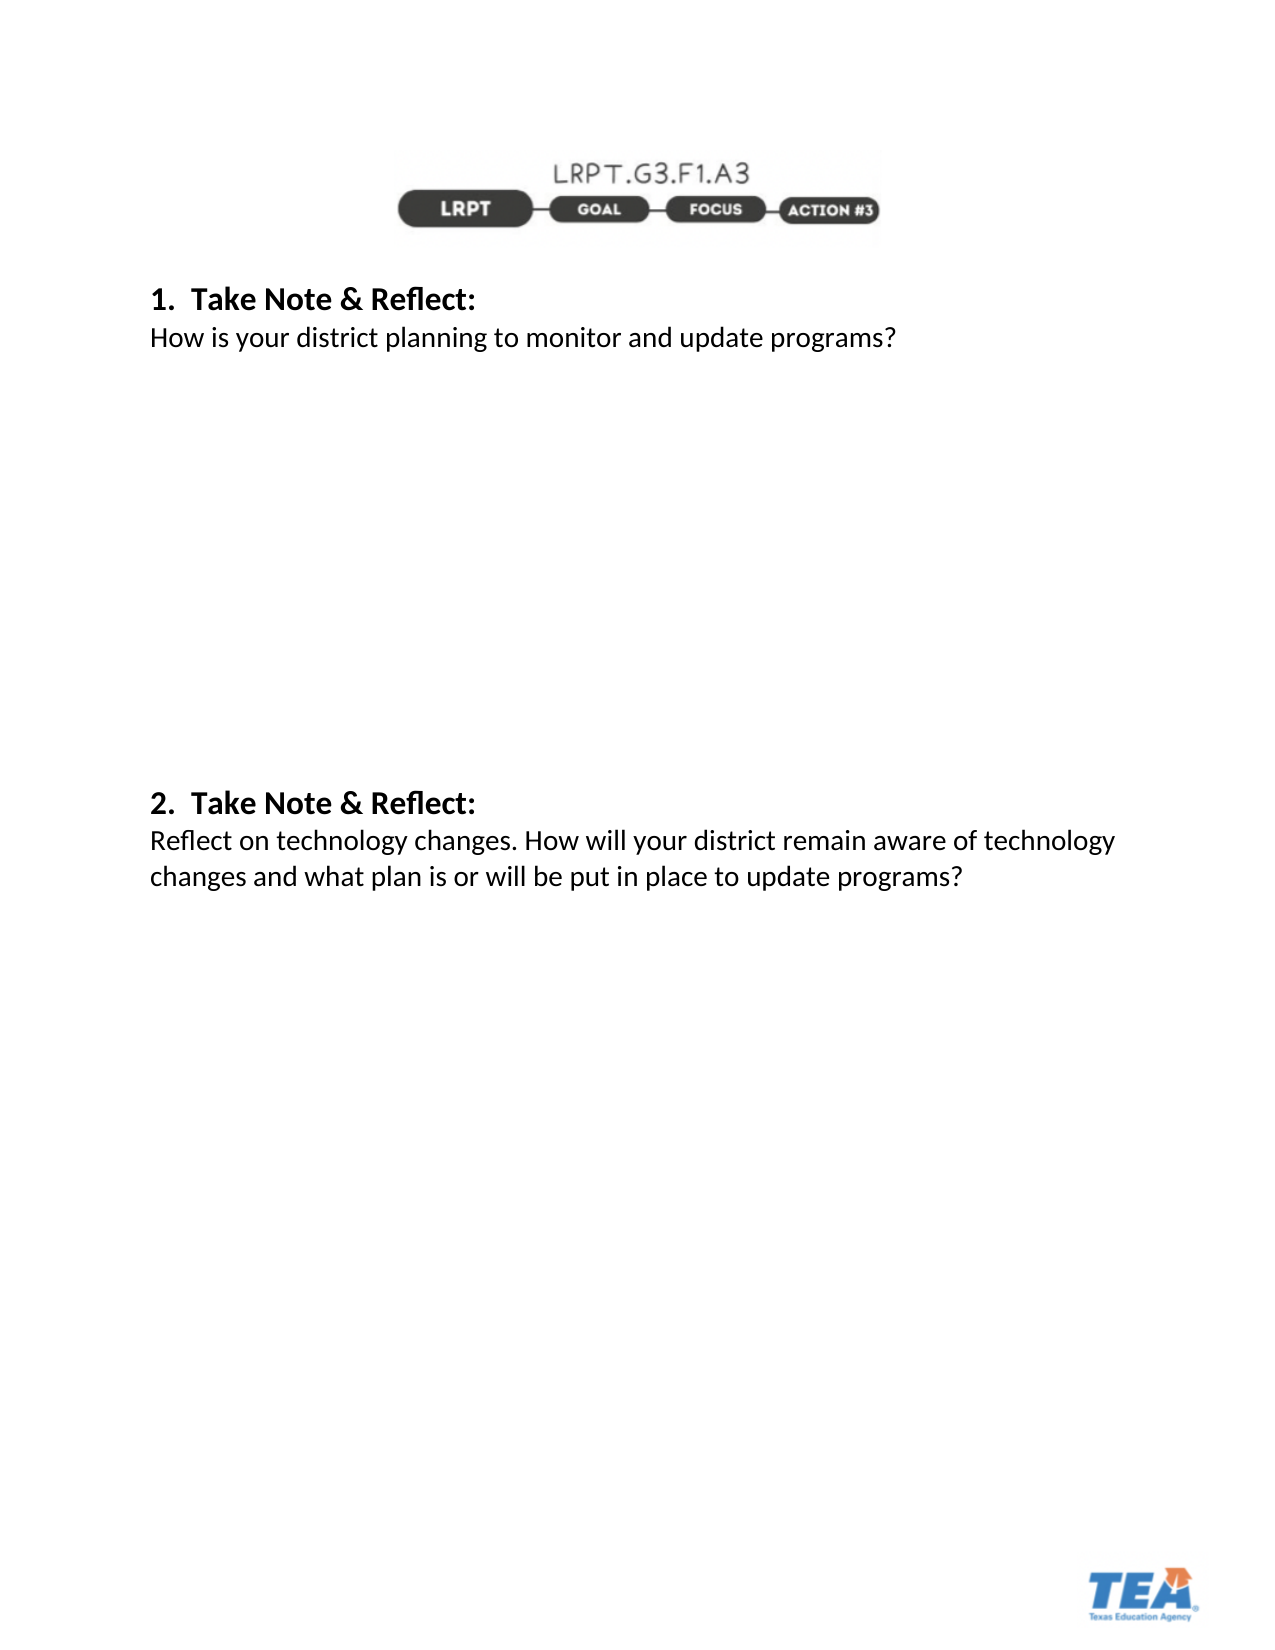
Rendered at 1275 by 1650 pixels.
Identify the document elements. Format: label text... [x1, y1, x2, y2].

text 1. Take Note & Reflect: [150, 278, 1125, 319]
text How is your district planning to monitor and update programs? [150, 319, 1125, 354]
picture [1075, 1551, 1209, 1626]
text 2. Take Note & Reflect: [150, 782, 1125, 822]
text Reflect on technology changes. How will your district remain aware of technology changes and what plan is or will be put in place to update programs? [150, 822, 1125, 894]
picture [393, 150, 882, 248]
